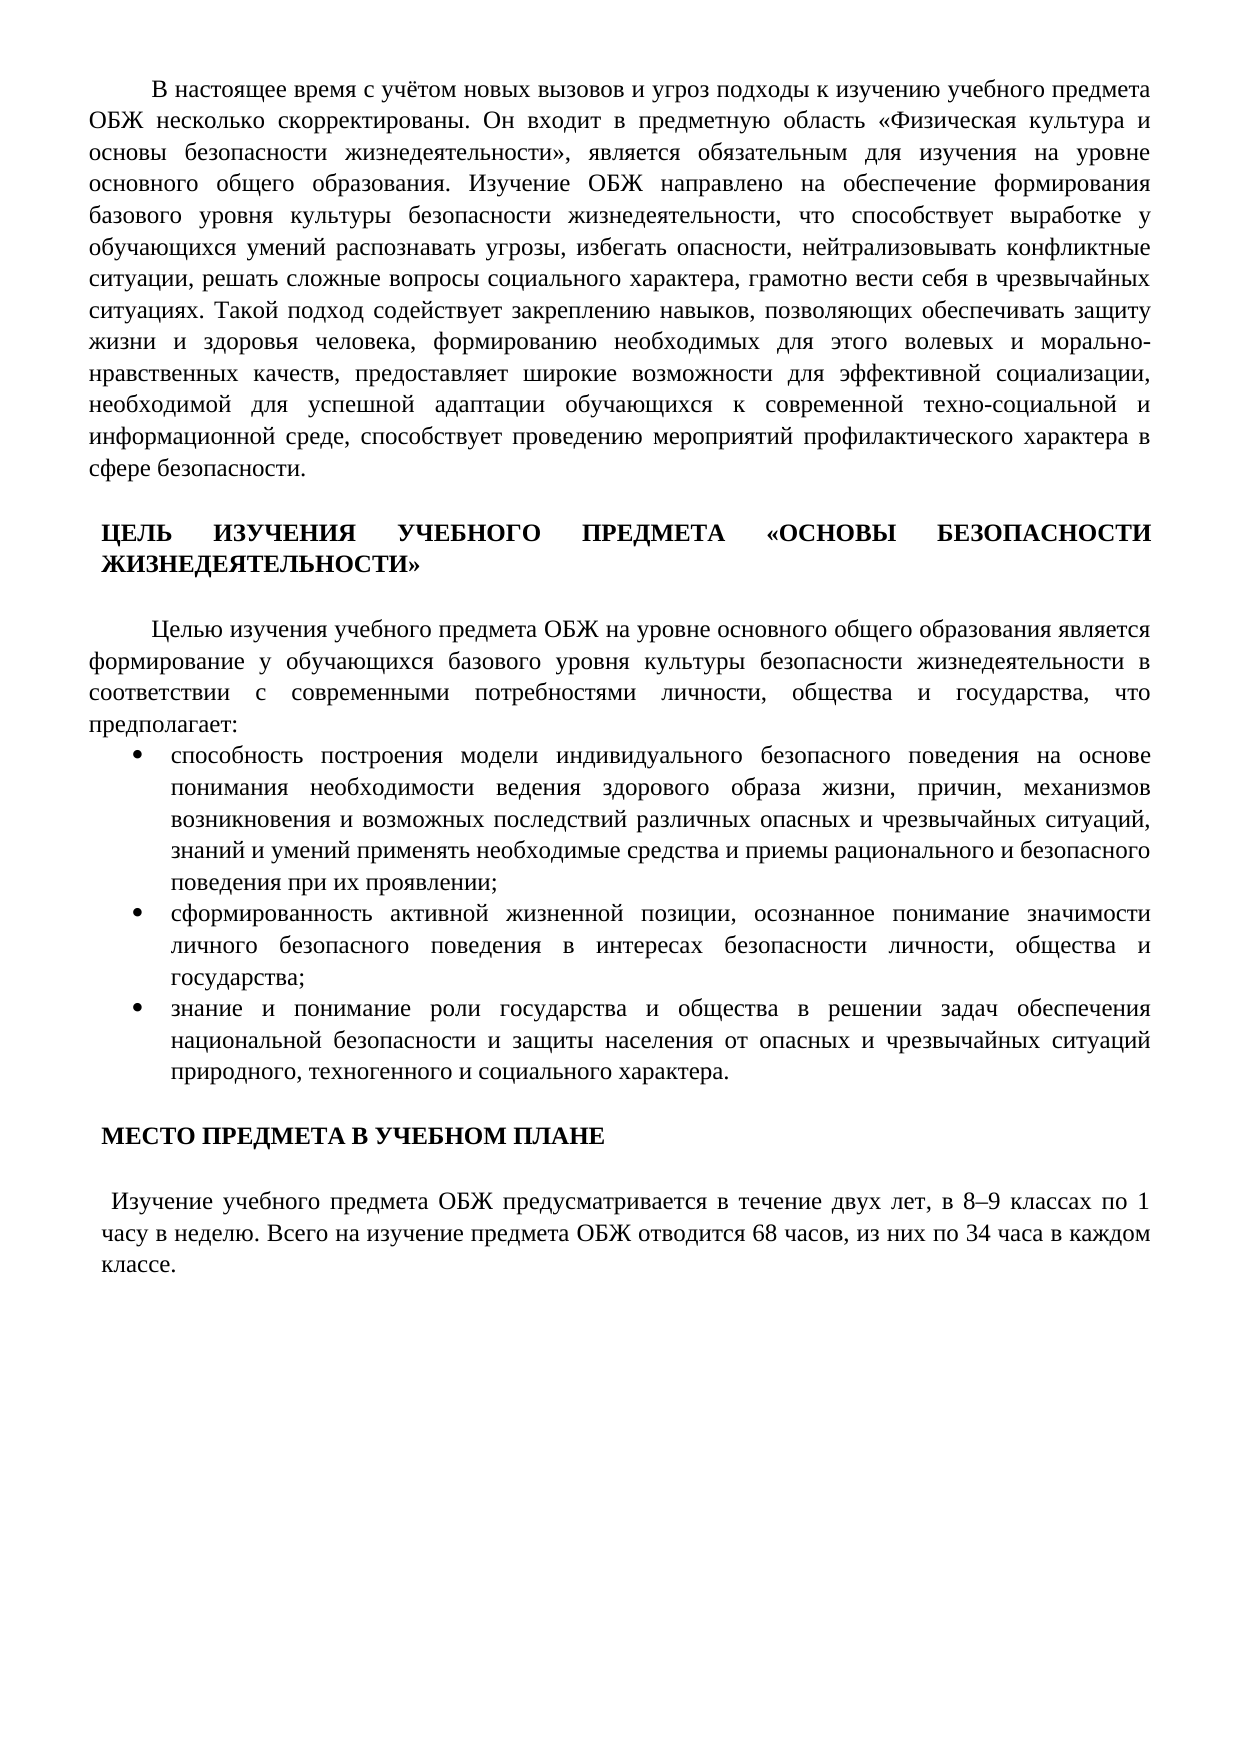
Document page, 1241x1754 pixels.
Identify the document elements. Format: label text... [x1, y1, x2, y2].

text ЦЕЛЬ ИЗУЧЕНИЯ УЧЕБНОГО ПРЕДМЕТА «ОСНОВЫ БЕЗОПАСНОСТИ ЖИЗНЕДЕЯТЕЛЬНОСТИ» [101, 518, 1152, 578]
text МЕСТО ПРЕДМЕТА В УЧЕБНОМ ПЛАНЕ [101, 1121, 1152, 1150]
list знание и понимание роли государства и общества в решении задач обеспечения национальной безопасности и защиты населения от опасных и чрезвычайных ситуаций природного, техногенного и социального характера. [133, 993, 1152, 1085]
list сформированность активной жизненной позиции, осознанное понимание значимости личного безопасного поведения в интересах безопасности личности, общества и государства; [133, 898, 1152, 990]
list способность построения модели индивидуального безопасного поведения на основе понимания необходимости ведения здорового образа жизни, причин, механизмов возникновения и возможных последствий различных опасных и чрезвычайных ситуаций, знаний и умений применять необходимые средства и приемы рационального и безопасного поведения при их проявлении; [133, 741, 1152, 896]
text Целью изучения учебного предмета ОБЖ на уровне основного общего образования является формирование у обучающихся базового уровня культуры безопасности жизнедеятельности в соответствии с современными потребностями личности, общества и государства, что предполагает: [89, 614, 1152, 738]
text В настоящее время с учётом новых вызовов и угроз подходы к изучению учебного предмета ОБЖ несколько скорректированы. Он входит в предметную область «Физическая культура и основы безопасности жизнедеятельности», является обязательным для изучения на уровне основного общего образования. Изучение ОБЖ направлено на обеспечение формирования базового уровня культуры безопасности жизнедеятельности, что способствует выработке у обучающихся умений распознавать угрозы, избегать опасности, нейтрализовывать конфликтные ситуации, решать сложные вопросы социального характера, грамотно вести себя в чрезвычайных ситуациях. Такой подход содействует закреплению навыков, позволяющих обеспечивать защиту жизни и здоровья человека, формированию необходимых для этого волевых и морально-нравственных качеств, предоставляет широкие возможности для эффективной социализации, необходимой для успешной адаптации обучающихся к современной техно-социальной и информационной среде, способствует проведению мероприятий профилактического характера в сфере безопасности. [89, 74, 1152, 481]
text Изучение учебного предмета ОБЖ предусматривается в течение двух лет, в 8–9 классах по 1 часу в неделю. Всего на изучение предмета ОБЖ отводится 68 часов, из них по 34 часа в каждом классе. [101, 1186, 1152, 1278]
